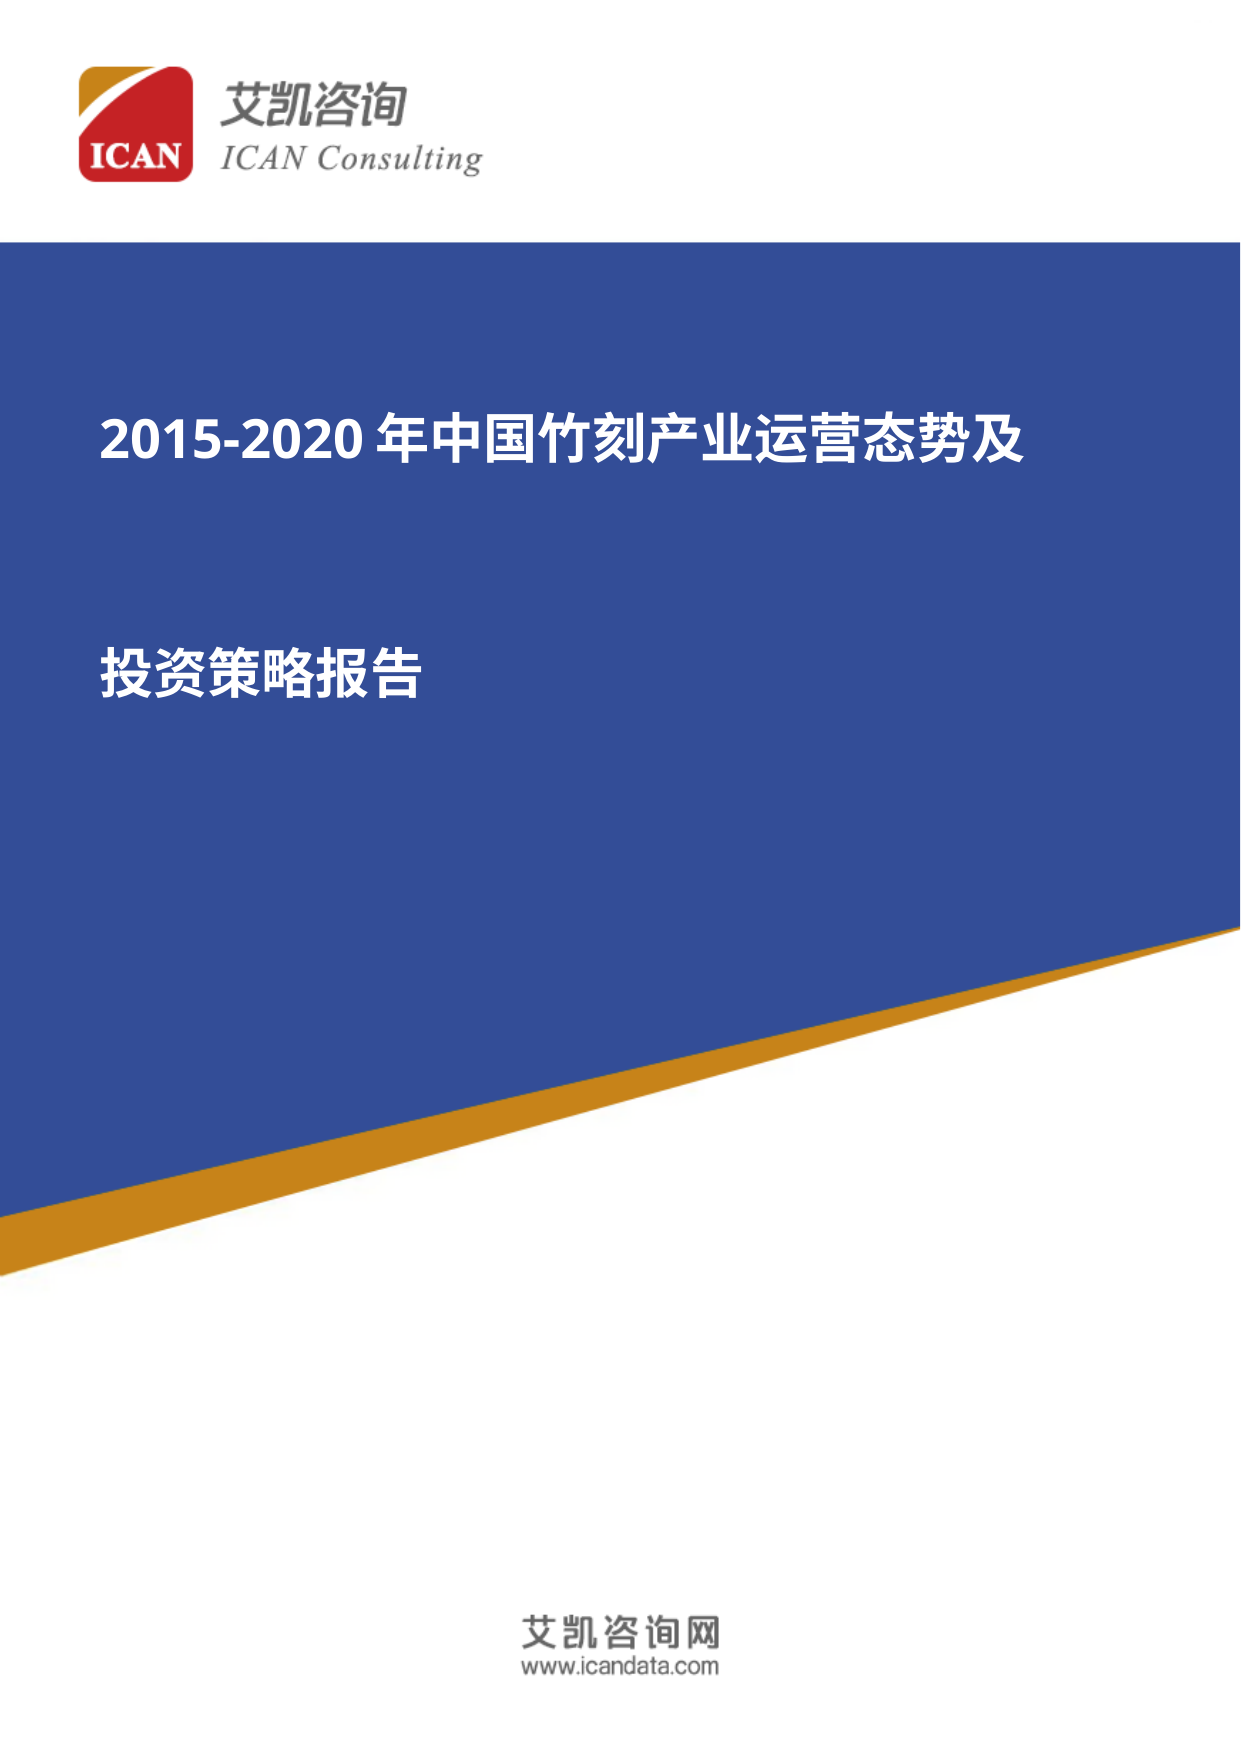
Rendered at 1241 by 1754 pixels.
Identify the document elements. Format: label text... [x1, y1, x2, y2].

picture [0, 5, 1241, 1754]
subtitle 2015-2020年中国竹刻产业运营态势及投资策略报告 [99, 386, 1053, 718]
